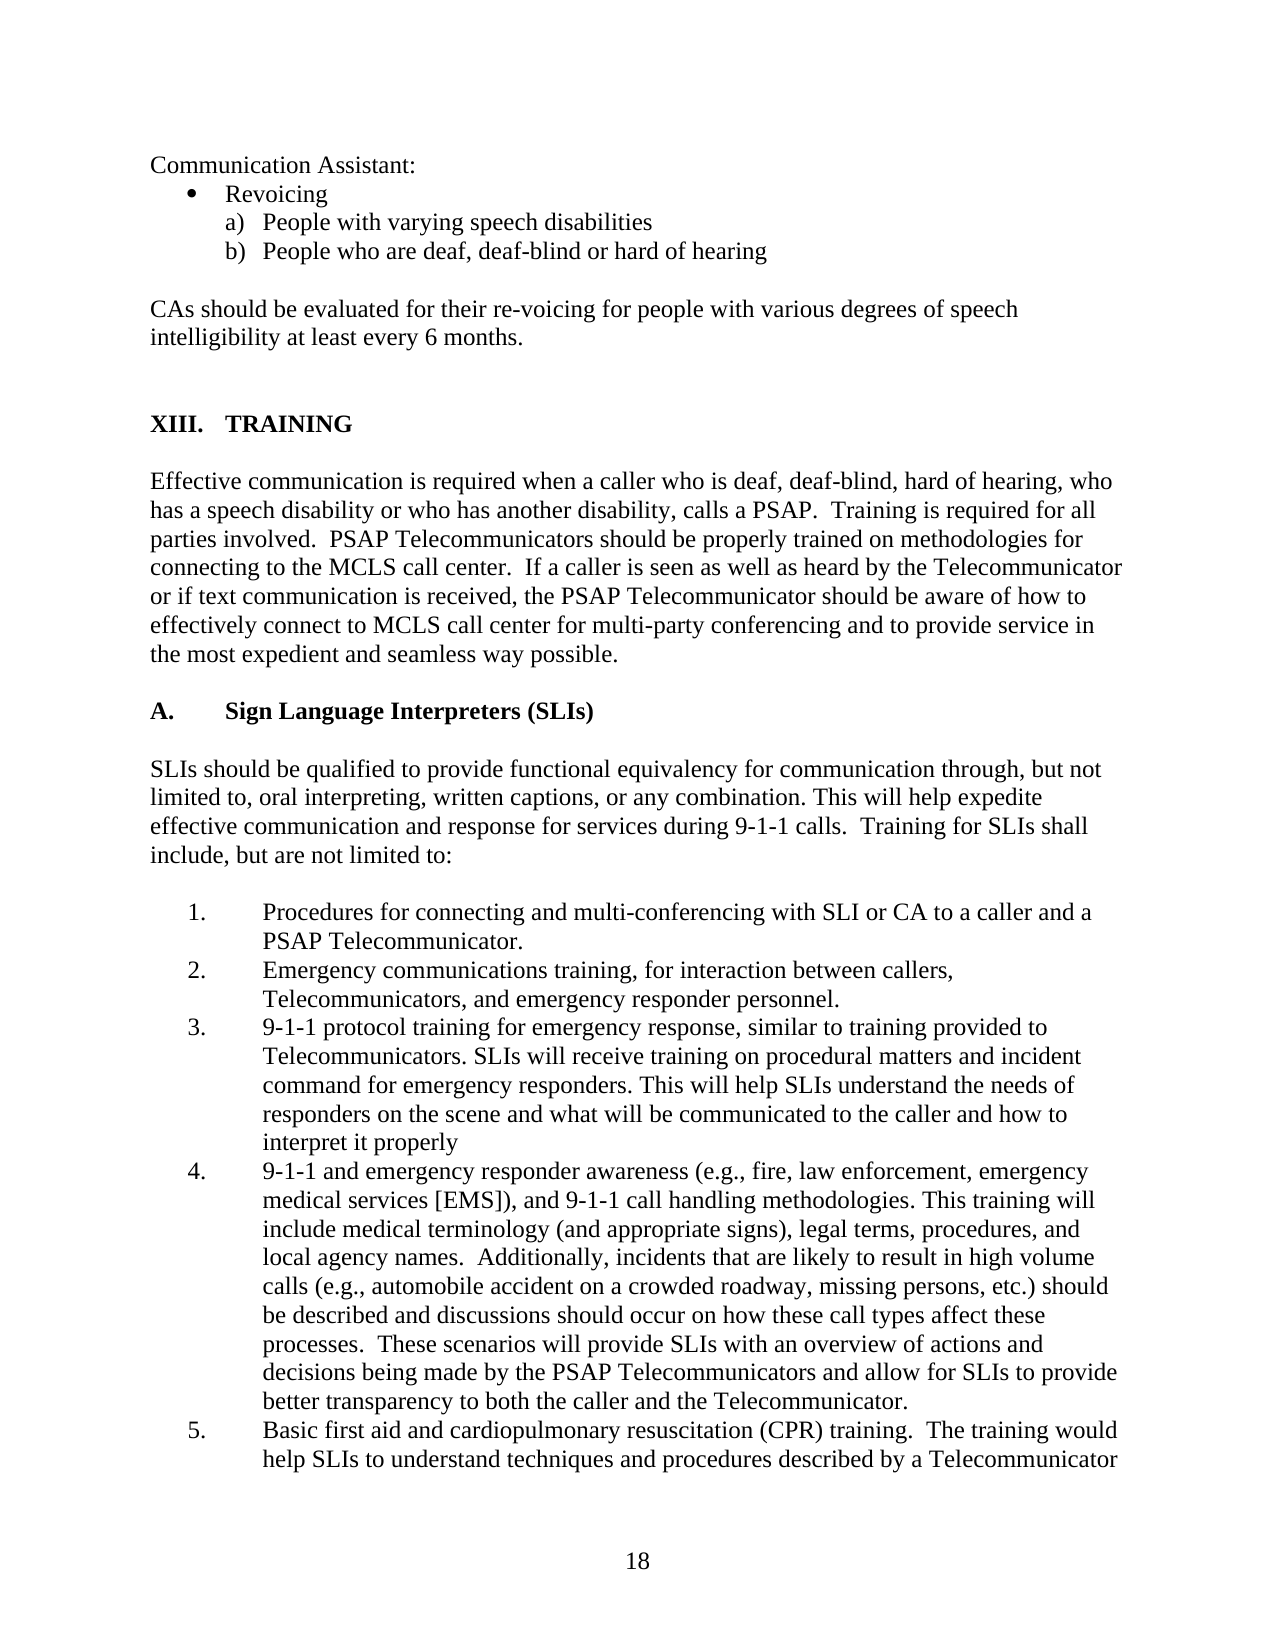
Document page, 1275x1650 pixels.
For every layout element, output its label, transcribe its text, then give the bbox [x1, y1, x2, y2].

list Procedures for connecting and multi-conferencing with SLI or CA to a caller and a PSAP Telecommunicator. [187, 897, 1125, 955]
text SLIs should be qualified to provide functional equivalency for communication through, but not limited to, oral interpreting, written captions, or any combination. This will help expedite effective communication and response for services during 9-1-1 calls. Training for SLIs shall include, but are not limited to: [150, 754, 1125, 869]
list Revoicing [187, 179, 1125, 207]
list 9-1-1 protocol training for emergency response, similar to training provided to Telecommunicators. SLIs will receive training on procedural matters and incident command for emergency responders. This will help SLIs understand the needs of responders on the scene and what will be communicated to the caller and how to interpret it properly [187, 1012, 1125, 1156]
list 9-1-1 and emergency responder awareness (e.g., fire, law enforcement, emergency medical services [EMS]), and 9-1-1 call handling methodologies. This training will include medical terminology (and appropriate signs), legal terms, procedures, and local agency names. Additionally, incidents that are likely to result in high volume calls (e.g., automobile accident on a crowded roadway, missing persons, etc.) should be described and discussions should occur on how these call types affect these processes. These scenarios will provide SLIs with an overview of actions and decisions being made by the PSAP Telecommunicators and allow for SLIs to provide better transparency to both the caller and the Telecommunicator. [187, 1156, 1125, 1415]
list People who are deaf, deaf-blind or hard of hearing [225, 236, 1125, 265]
list People with varying speech disabilities [225, 207, 1125, 236]
text Effective communication is required when a caller who is deaf, deaf-blind, hard of hearing, who has a speech disability or who has another disability, calls a PSAP. Training is required for all parties involved. PSAP Telecommunicators should be properly trained on methodologies for connecting to the MCLS call center. If a caller is seen as well as heard by the Telecommunicator or if text communication is received, the PSAP Telecommunicator should be aware of how to effectively connect to MCLS call center for multi-party conferencing and to provide service in the most expedient and seamless way possible. [150, 466, 1125, 667]
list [187, 1415, 1125, 1472]
subtitle XIII. TRAINING [150, 409, 1125, 437]
text Communication Assistant: [150, 150, 1125, 179]
list Emergency communications training, for interaction between callers, Telecommunicators, and emergency responder personnel. [187, 955, 1125, 1012]
subtitle A. Sign Language Interpreters (SLIs) [150, 696, 1125, 725]
text CAs should be evaluated for their re-voicing for people with various degrees of speech intelligibility at least every 6 months. [150, 294, 1125, 351]
